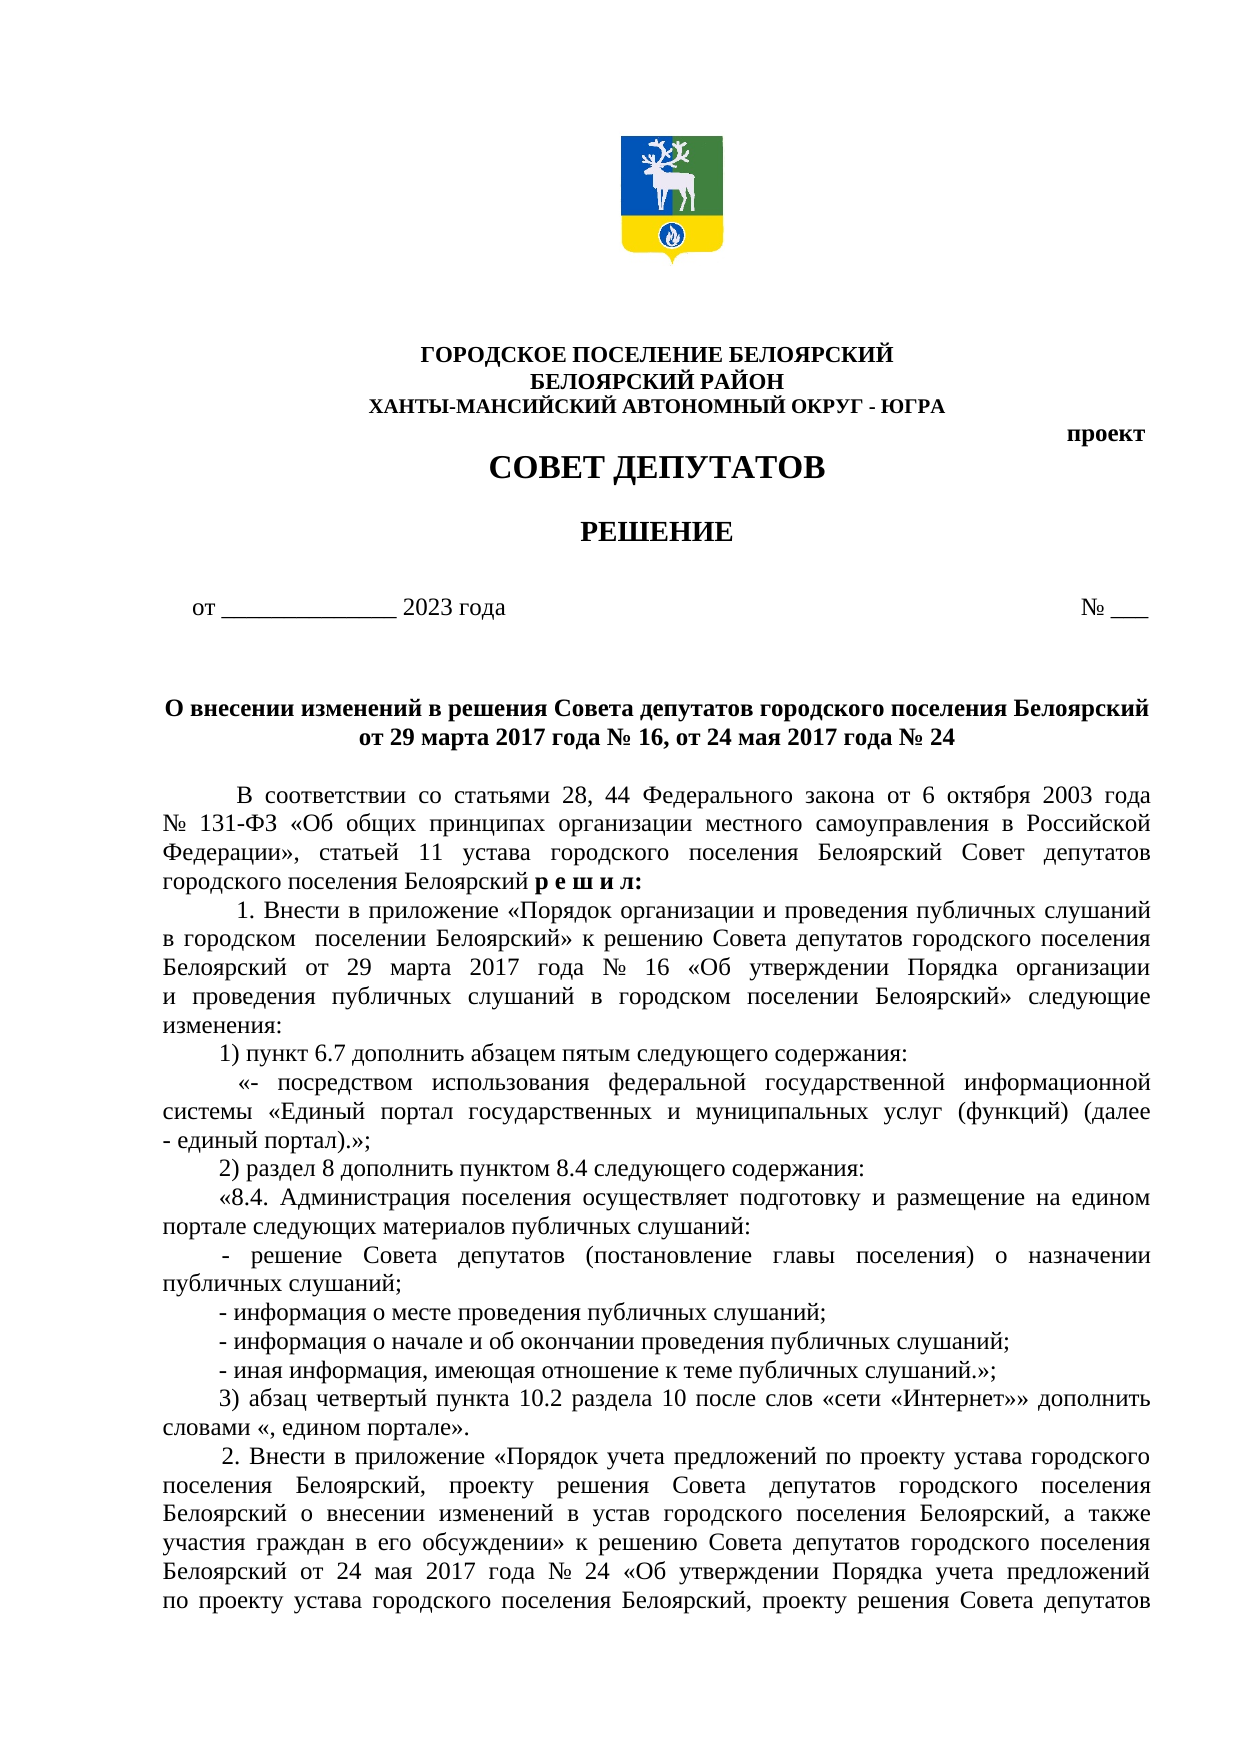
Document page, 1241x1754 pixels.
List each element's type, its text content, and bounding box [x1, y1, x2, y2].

subtitle ГОРОДСКОЕ ПОСЕЛЕНИЕ БЕЛОЯРСКИЙ [162, 341, 1152, 368]
text 1) пункт 6.7 дополнить абзацем пятым следующего содержания: [162, 1038, 1152, 1067]
text 2) раздел 8 дополнить пунктом 8.4 следующего содержания: [162, 1153, 1152, 1182]
text проект [162, 418, 1152, 447]
text «- посредством использования федеральной государственной информационной системы «Единый портал государственных и муниципальных услуг (функций) (далее - единый портал).»; [162, 1067, 1152, 1153]
text «8.4. Администрация поселения осуществляет подготовку и размещение на едином портале следующих материалов публичных слушаний: [162, 1182, 1152, 1240]
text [162, 1441, 1152, 1613]
text - иная информация, имеющая отношение к теме публичных слушаний.»; [162, 1355, 1152, 1383]
picture [618, 120, 725, 266]
text - решение Совета депутатов (постановление главы поселения) о назначении публичных слушаний; [162, 1240, 1152, 1297]
text 3) абзац четвертый пункта 10.2 раздела 10 после слов «сети «Интернет»» дополнить словами «, едином портале». [162, 1383, 1152, 1441]
subtitle СОВЕТ ДЕПУТАТОВ [162, 447, 1152, 485]
text - информация о месте проведения публичных слушаний; [162, 1297, 1152, 1326]
text ХАНТЫ-МАНСИЙСКИЙ АВТОНОМНЫЙ ОКРУГ - ЮГРА [162, 394, 1152, 418]
text от ______________ 2023 года № ___ [192, 592, 1152, 621]
text В соответствии со статьями 28, 44 Федерального закона от 6 октября 2003 года № 131-ФЗ «Об общих принципах организации местного самоуправления в Российской Федерации», статьей 11 устава городского поселения Белоярский Совет депутатов городского поселения Белоярский р е ш и л: [162, 780, 1152, 895]
text 1. Внести в приложение «Порядок организации и проведения публичных слушаний в городском поселении Белоярский» к решению Совета депутатов городского поселения Белоярский от 29 марта 2017 года № 16 «Об утверждении Порядка организации и проведения публичных слушаний в городском поселении Белоярский» следующие изменения: [162, 895, 1152, 1038]
subtitle БЕЛОЯРСКИЙ РАЙОН [162, 368, 1152, 394]
text - информация о начале и об окончании проведения публичных слушаний; [162, 1326, 1152, 1355]
text О внесении изменений в решения Совета депутатов городского поселения Белоярский от 29 марта 2017 года № 16, от 24 мая 2017 года № 24 [162, 693, 1152, 751]
subtitle РЕШЕНИЕ [162, 514, 1152, 548]
